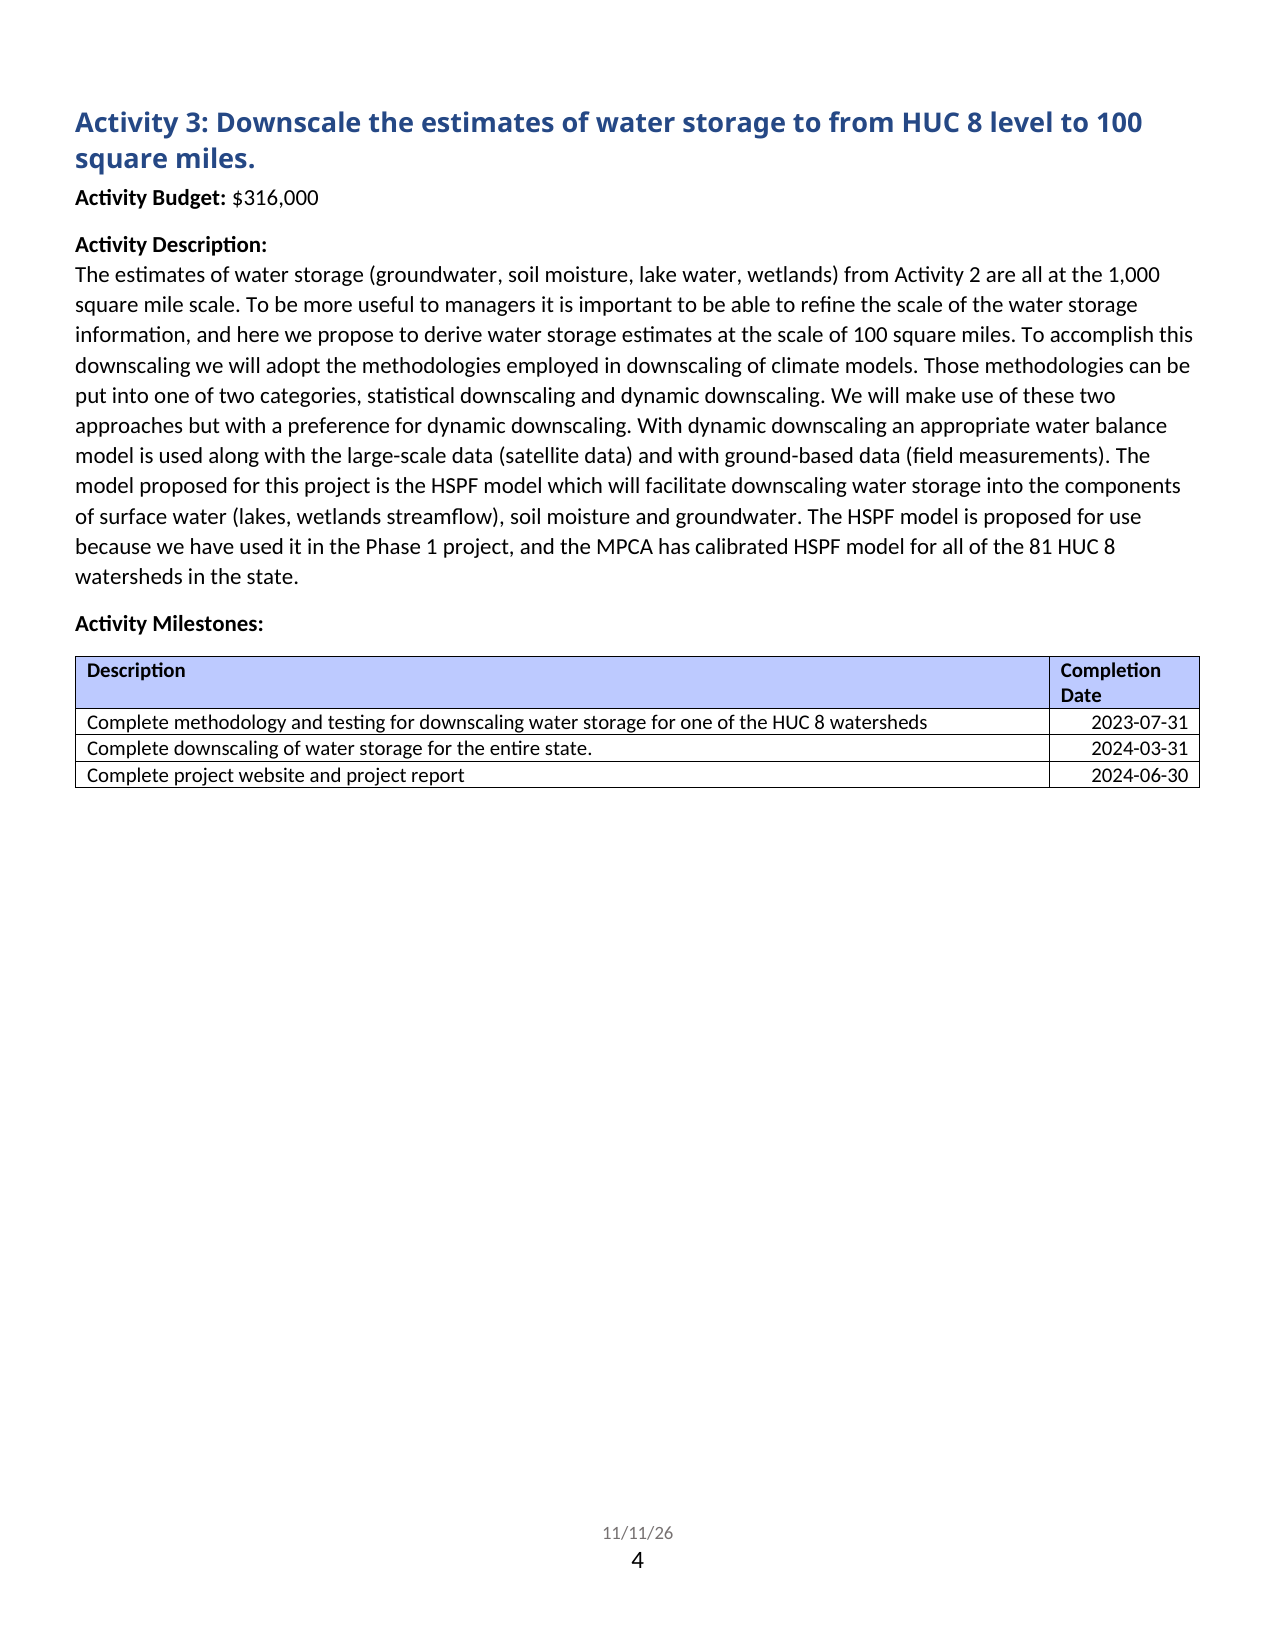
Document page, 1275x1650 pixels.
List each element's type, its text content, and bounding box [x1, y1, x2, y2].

subtitle Activity 3: Downscale the estimates of water storage to from HUC 8 level to 100 square miles. [75, 103, 1200, 177]
table_cell Complete downscaling of water storage for the entire state. [76, 735, 1049, 761]
table_cell Complete project website and project report [76, 762, 1049, 787]
text Activity Milestones: [75, 609, 1200, 637]
table_header Description [76, 657, 1049, 708]
text Activity Description: The estimates of water storage (groundwater, soil moisture, lake water, wetlands) from Activity 2 are all at the 1,000 square mile scale. To be more useful to managers it is important to be able to refine the scale of the water storage information, and here we propose to derive water storage estimates at the scale of 100 square miles. To accomplish this downscaling we will adopt the methodologies employed in downscaling of climate models. Those methodologies can be put into one of two categories, statistical downscaling and dynamic downscaling. We will make use of these two approaches but with a preference for dynamic downscaling. With dynamic downscaling an appropriate water balance model is used along with the large-scale data (satellite data) and with ground-based data (field measurements). The model proposed for this project is the HSPF model which will facilitate downscaling water storage into the components of surface water (lakes, wetlands streamflow), soil moisture and groundwater. The HSPF model is proposed for use because we have used it in the Phase 1 project, and the MPCA has calibrated HSPF model for all of the 81 HUC 8 watersheds in the state. [75, 230, 1200, 590]
table_cell 2023-07-31 [1050, 709, 1199, 734]
table_cell 2024-06-30 [1050, 762, 1199, 787]
table_cell Complete methodology and testing for downscaling water storage for one of the HUC 8 watersheds [76, 709, 1049, 734]
table_cell 2024-03-31 [1050, 735, 1199, 761]
text Activity Budget: $316,000 [75, 183, 1200, 211]
table_header Completion Date [1050, 657, 1199, 708]
